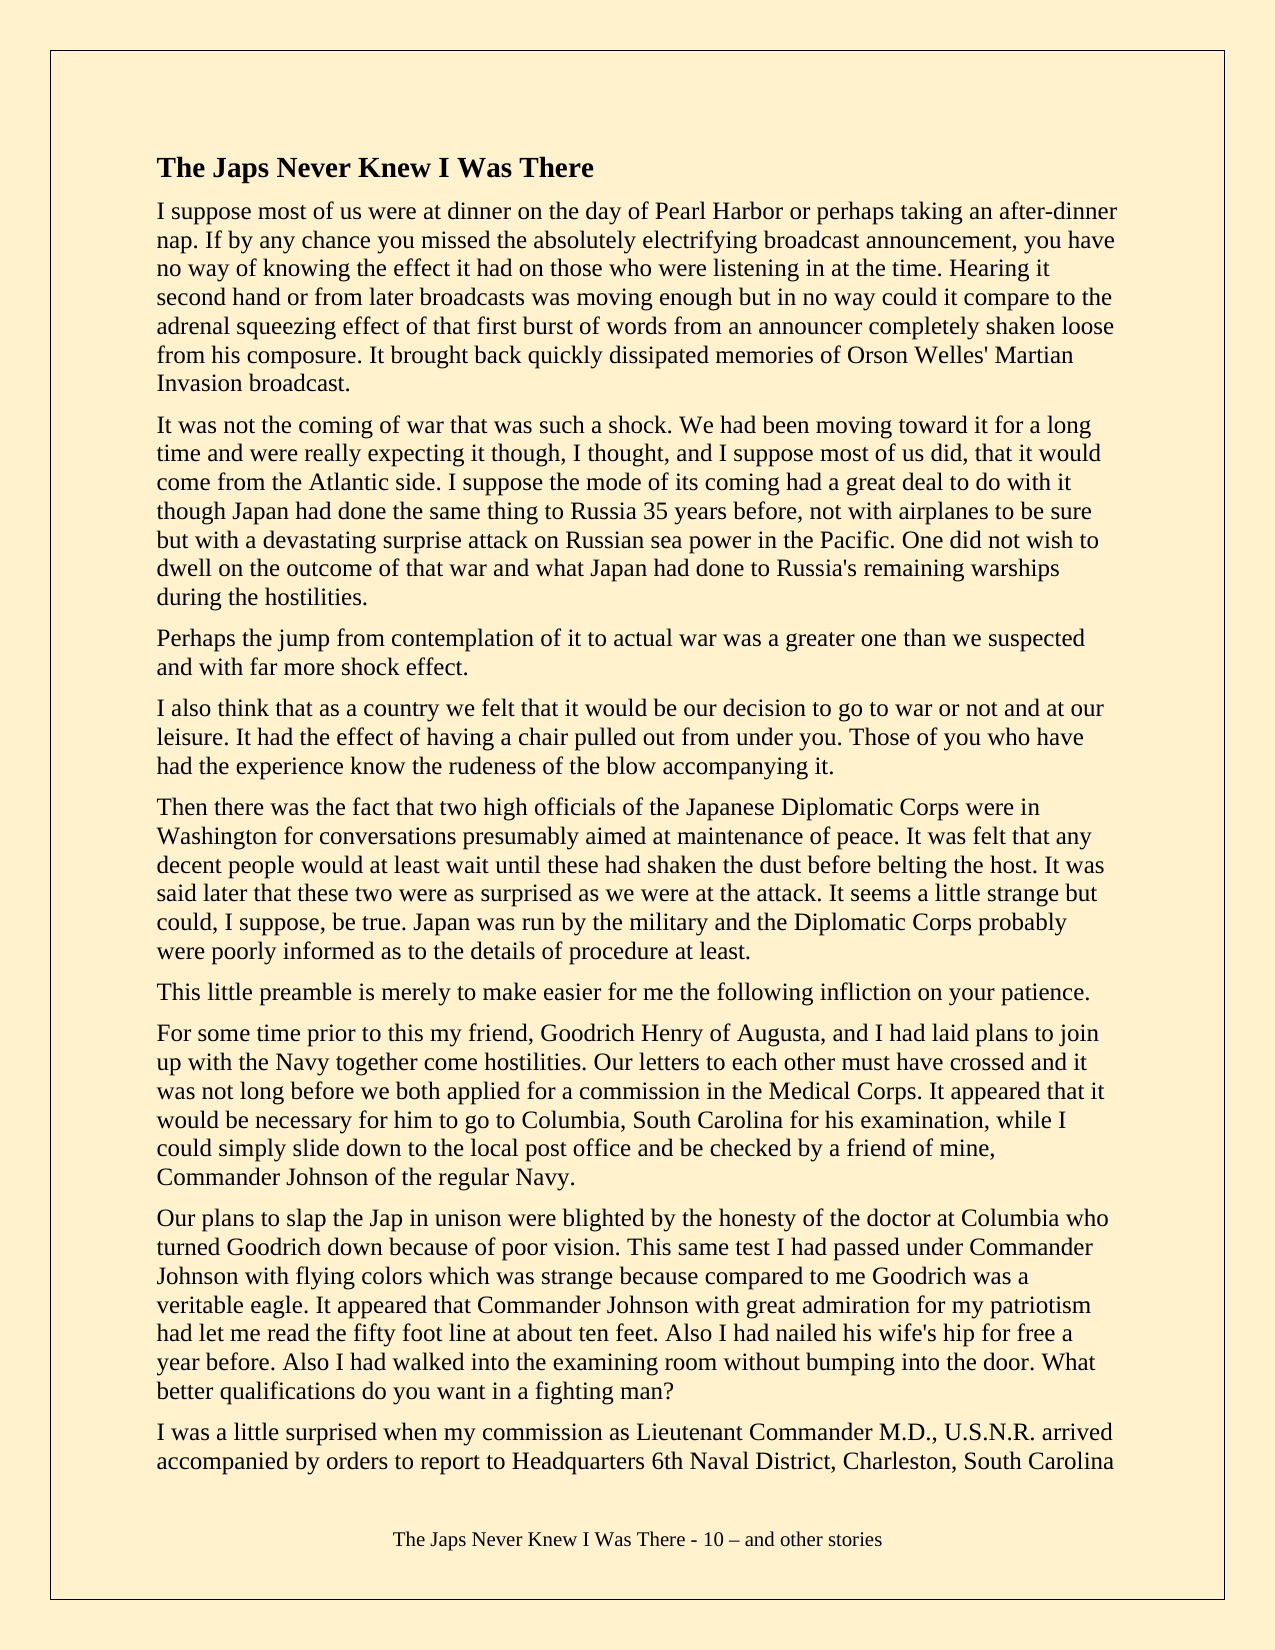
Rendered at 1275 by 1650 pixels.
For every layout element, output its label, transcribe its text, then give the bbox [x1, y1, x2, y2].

text The Japs Never Knew I Was There [156, 150, 1119, 183]
text For some time prior to this my friend, Goodrich Henry of Augusta, and I had laid plans to join up with the Navy together come hostilities. Our letters to each other must have crossed and it was not long before we both applied for a commission in the Medical Corps. It appeared that it would be necessary for him to go to Columbia, South Carolina for his examination, while I could simply slide down to the local post office and be checked by a friend of mine, Commander Johnson of the regular Navy. [156, 1018, 1119, 1191]
text It was not the coming of war that was such a shock. We had been moving toward it for a long time and were really expecting it though, I thought, and I suppose most of us did, that it would come from the Atlantic side. I suppose the mode of its coming had a great deal to do with it though Japan had done the same thing to Russia 35 years before, not with airplanes to be sure but with a devastating surprise attack on Russian sea power in the Pacific. One did not wish to dwell on the outcome of that war and what Japan had done to Russia's remaining warships during the hostilities. [156, 410, 1119, 611]
text This little preamble is merely to make easier for me the following infliction on your patience. [156, 977, 1119, 1006]
text Our plans to slap the Jap in unison were blighted by the honesty of the doctor at Columbia who turned Goodrich down because of poor vision. This same test I had passed under Commander Johnson with flying colors which was strange because compared to me Goodrich was a veritable eagle. It appeared that Commander Johnson with great admiration for my patriotism had let me read the fifty foot line at about ten feet. Also I had nailed his wife's hip for free a year before. Also I had walked into the examining room without bumping into the door. What better qualifications do you want in a fighting man? [156, 1203, 1119, 1405]
text Perhaps the jump from contemplation of it to actual war was a greater one than we suspected and with far more shock effect. [156, 623, 1119, 681]
text Then there was the fact that two high officials of the Japanese Diplomatic Corps were in Washington for conversations presumably aimed at maintenance of peace. It was felt that any decent people would at least wait until these had shaken the dust before belting the host. It was said later that these two were as surprised as we were at the attack. It seems a little strange but could, I suppose, be true. Japan was run by the military and the Diplomatic Corps probably were poorly informed as to the details of procedure at least. [156, 792, 1119, 965]
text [156, 1417, 1119, 1475]
text I suppose most of us were at dinner on the day of Pearl Harbor or perhaps taking an after-dinner nap. If by any chance you missed the absolutely electrifying broadcast announcement, you have no way of knowing the effect it had on those who were listening in at the time. Hearing it second hand or from later broadcasts was moving enough but in no way could it compare to the adrenal squeezing effect of that first burst of words from an announcer completely shaken loose from his composure. It brought back quickly dissipated memories of Orson Welles' Martian Invasion broadcast. [156, 196, 1119, 397]
text I also think that as a country we felt that it would be our decision to go to war or not and at our leisure. It had the effect of having a chair pulled out from under you. Those of you who have had the experience know the rudeness of the blow accompanying it. [156, 693, 1119, 780]
